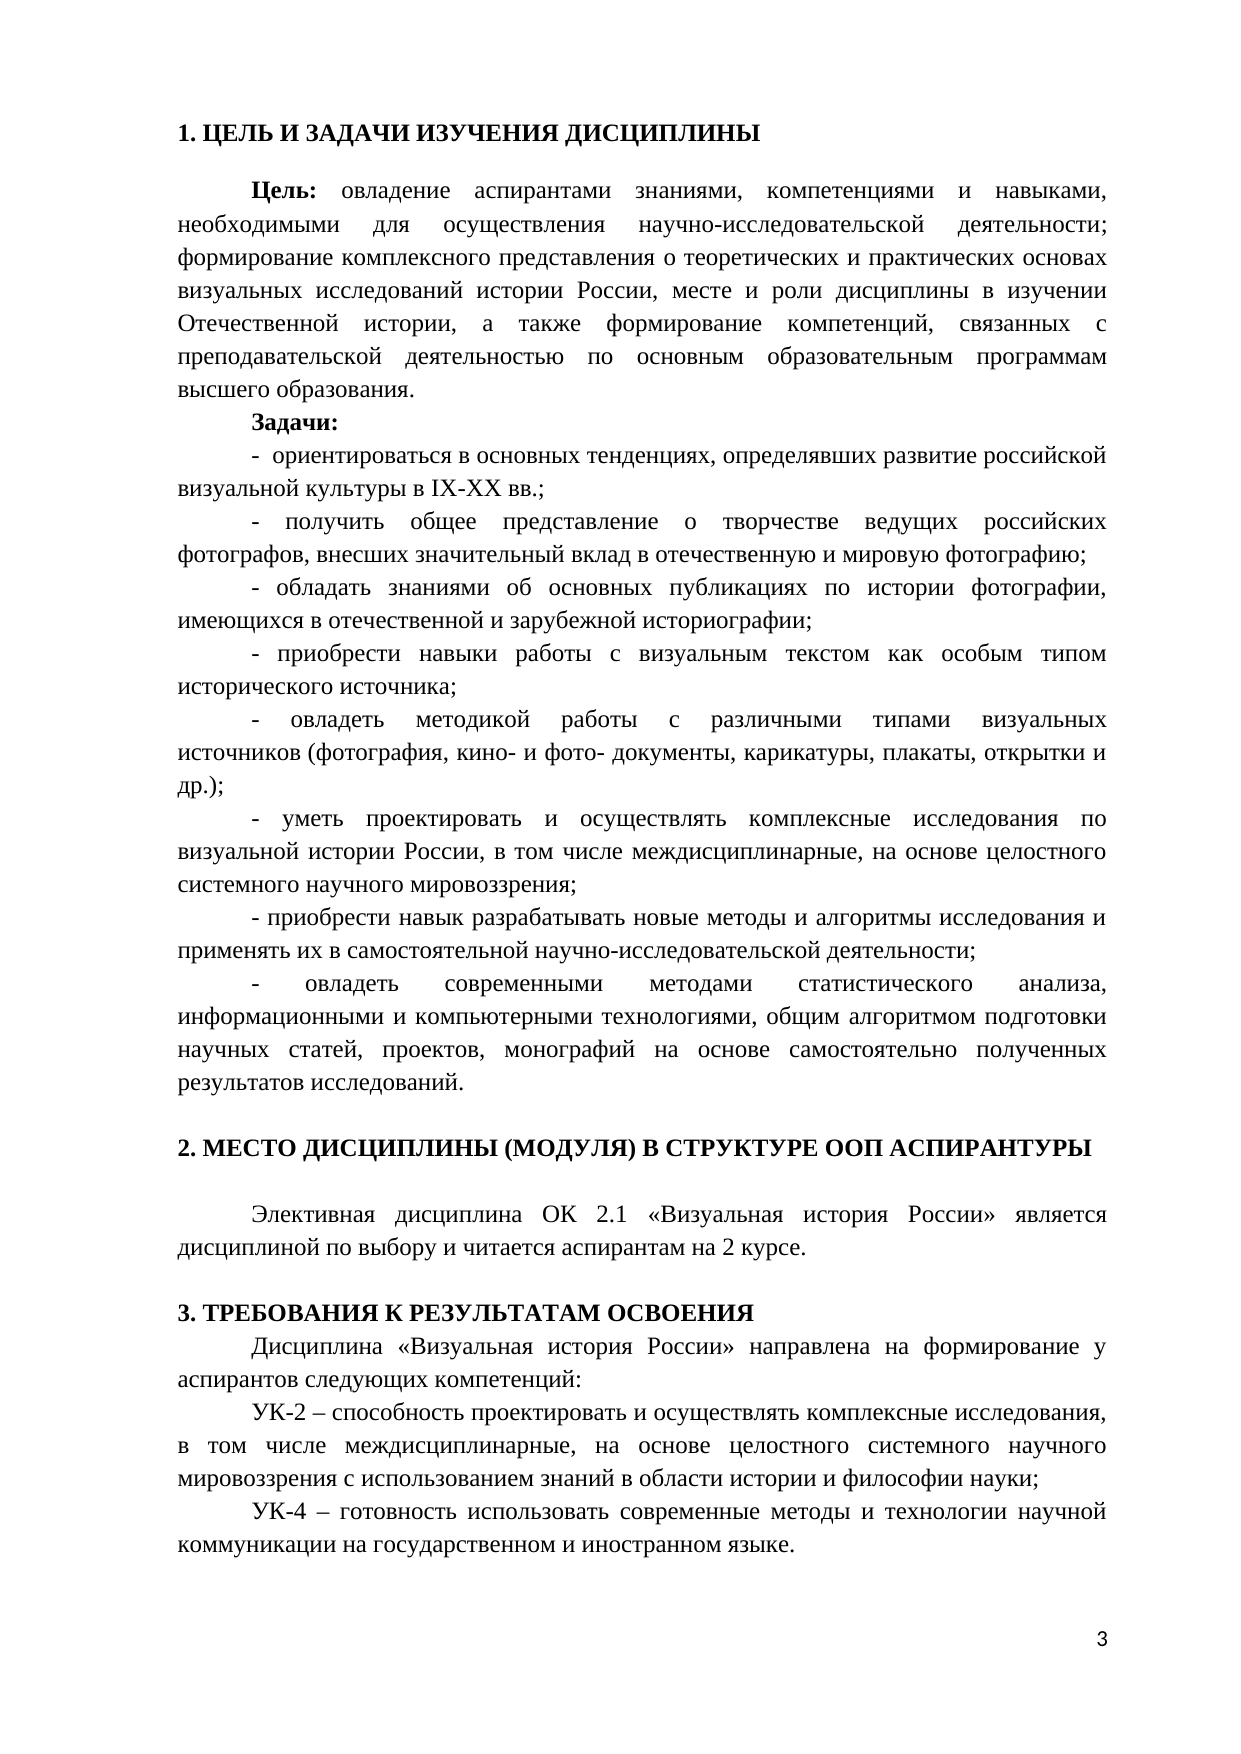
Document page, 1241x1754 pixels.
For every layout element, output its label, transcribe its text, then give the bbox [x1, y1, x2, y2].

text Дисциплина «Визуальная история России» направлена на формирование у аспирантов следующих компетенций: [177, 1331, 1107, 1393]
text 2. МЕСТО ДИСЦИПЛИНЫ (МОДУЛЯ) В СТРУКТУРЕ ООП АСПИРАНТУРЫ [177, 1133, 1107, 1162]
text УК-2 – способность проектировать и осуществлять комплексные исследования, в том числе междисциплинарные, на основе целостного системного научного мировоззрения с использованием знаний в области истории и философии науки; [177, 1397, 1107, 1492]
text - ориентироваться в основных тенденциях, определявших развитие российской визуальной культуры в IX-XX вв.; [177, 440, 1107, 502]
text Элективная дисциплина ОК 2.1 «Визуальная история России» является дисциплиной по выбору и читается аспирантам на 2 курсе. [177, 1199, 1107, 1261]
text - приобрести навыки работы с визуальным текстом как особым типом исторического источника; [177, 638, 1107, 700]
text - уметь проектировать и осуществлять комплексные исследования по визуальной истории России, в том числе междисциплинарные, на основе целостного системного научного мировоззрения; [177, 803, 1107, 898]
text 1. ЦЕЛЬ И ЗАДАЧИ ИЗУЧЕНИЯ ДИСЦИПЛИНЫ [177, 118, 1107, 147]
text - обладать знаниями об основных публикациях по истории фотографии, имеющихся в отечественной и зарубежной историографии; [177, 572, 1107, 634]
text Цель: овладение аспирантами знаниями, компетенциями и навыками, необходимыми для осуществления научно-исследовательской деятельности; формирование комплексного представления о теоретических и практических основах визуальных исследований истории России, месте и роли дисциплины в изучении Отечественной истории, а также формирование компетенций, связанных с преподавательской деятельностью по основным образовательным программам высшего образования. [177, 176, 1107, 402]
text 3. ТРЕБОВАНИЯ К РЕЗУЛЬТАТАМ ОСВОЕНИЯ [177, 1298, 1048, 1327]
text - овладеть методикой работы с различными типами визуальных источников (фотография, кино- и фото- документы, карикатуры, плакаты, открытки и др.); [177, 766, 1107, 799]
text - получить общее представление о творчестве ведущих российских фотографов, внесших значительный вклад в отечественную и мировую фотографию; [177, 506, 1107, 568]
text Задачи: [177, 407, 1107, 436]
text - приобрести навык разрабатывать новые методы и алгоритмы исследования и применять их в самостоятельной научно-исследовательской деятельности; [177, 902, 1107, 964]
text - овладеть методикой работы с различными типами визуальных источников (фотография, кино- и фото- документы, карикатуры, плакаты, открытки и др.); [177, 704, 1107, 737]
text - овладеть современными методами статистического анализа, информационными и компьютерными технологиями, общим алгоритмом подготовки научных статей, проектов, монографий на основе самостоятельно полученных результатов исследований. [177, 968, 1107, 1096]
text УК-4 – готовность использовать современные методы и технологии научной коммуникации на государственном и иностранном языке. [177, 1496, 1107, 1558]
